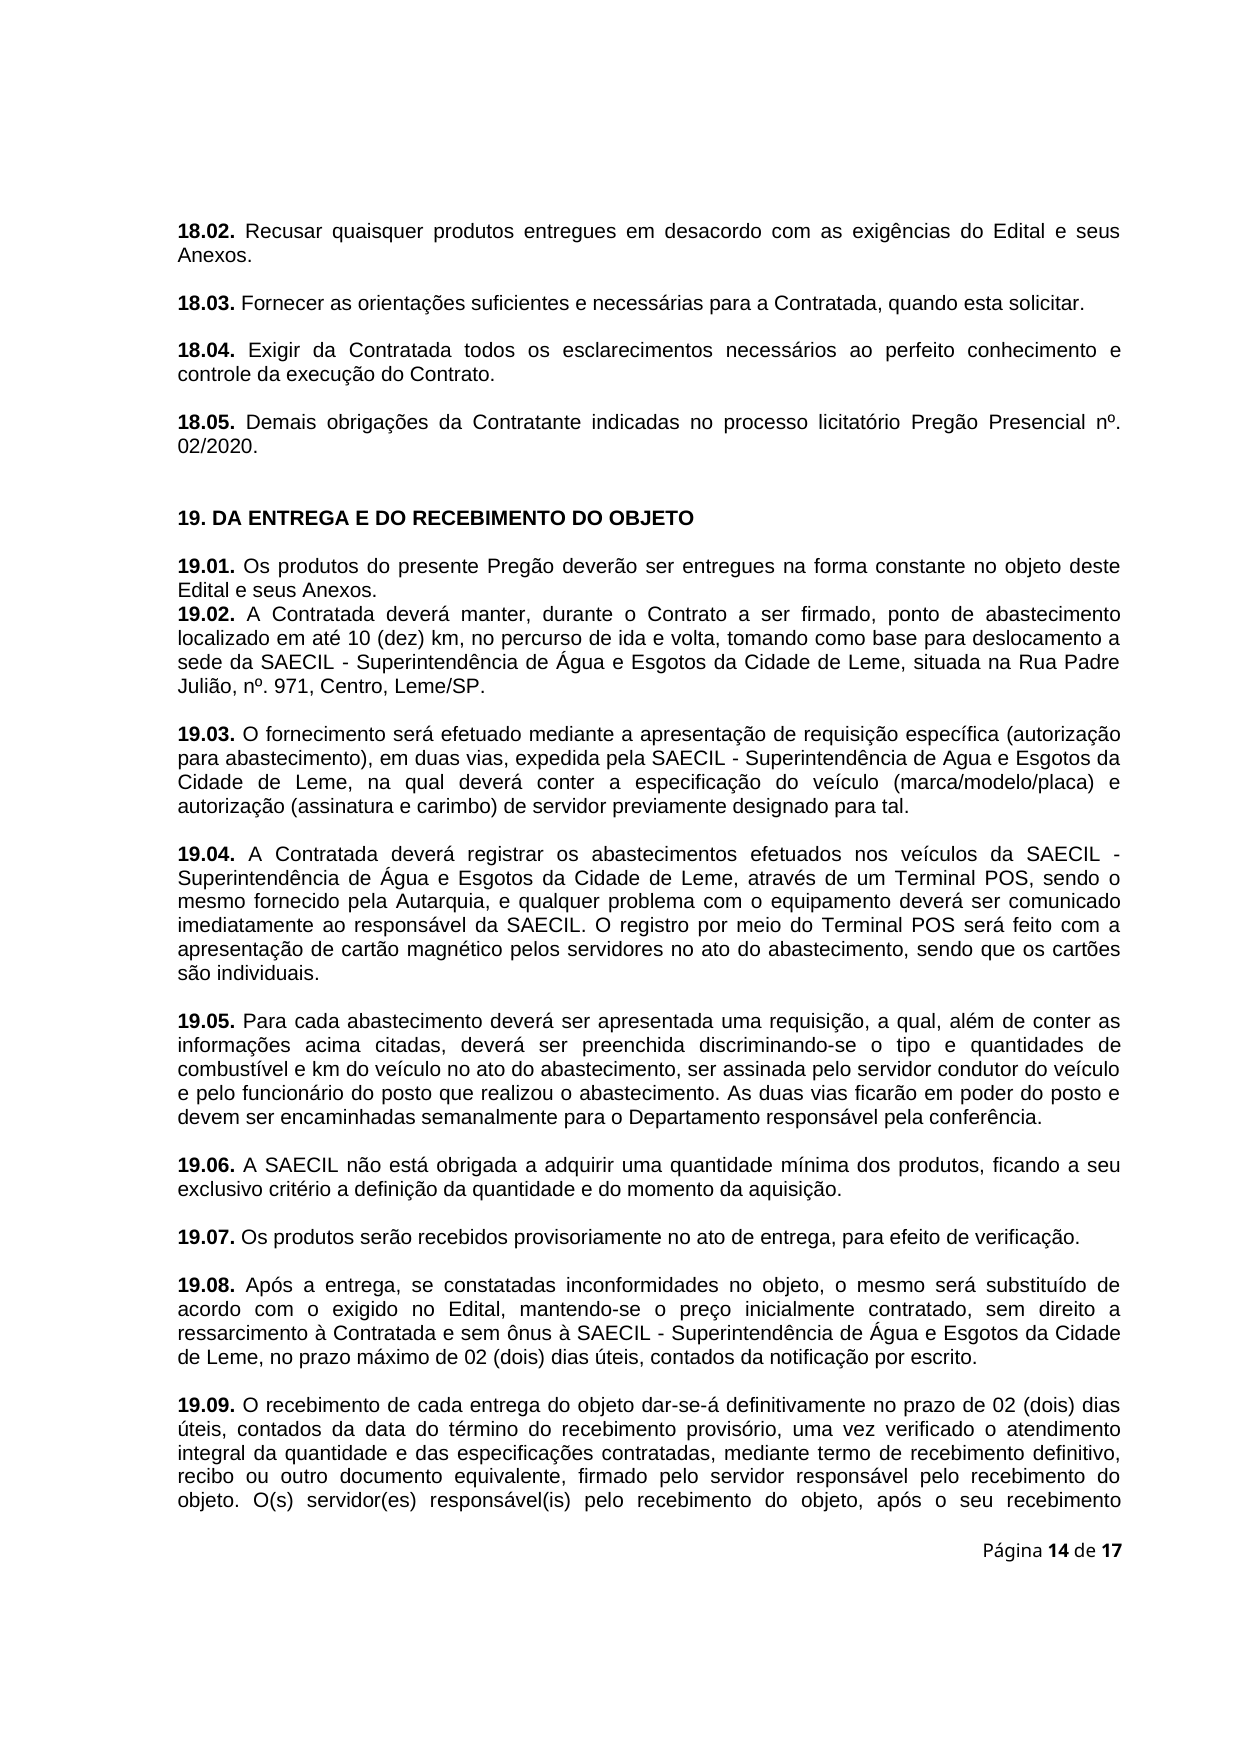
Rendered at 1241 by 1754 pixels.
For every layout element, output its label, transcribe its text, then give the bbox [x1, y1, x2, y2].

text 18.05. Demais obrigações da Contratante indicadas no processo licitatório Pregão Presencial nº. 02/2020. [177, 410, 1122, 458]
text 19. DA ENTREGA E DO RECEBIMENTO DO OBJETO [177, 506, 1122, 530]
text 19.08. Após a entrega, se constatadas inconformidades no objeto, o mesmo será substituído de acordo com o exigido no Edital, mantendo-se o preço inicialmente contratado, sem direito a ressarcimento à Contratada e sem ônus à SAECIL - Superintendência de Água e Esgotos da Cidade de Leme, no prazo máximo de 02 (dois) dias úteis, contados da notificação por escrito. [177, 1273, 1122, 1368]
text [177, 1392, 1122, 1512]
text 19.07. Os produtos serão recebidos provisoriamente no ato de entrega, para efeito de verificação. [177, 1225, 1122, 1249]
text 19.05. Para cada abastecimento deverá ser apresentada uma requisição, a qual, além de conter as informações acima citadas, deverá ser preenchida discriminando-se o tipo e quantidades de combustível e km do veículo no ato do abastecimento, ser assinada pelo servidor condutor do veículo e pelo funcionário do posto que realizou o abastecimento. As duas vias ficarão em poder do posto e devem ser encaminhadas semanalmente para o Departamento responsável pela conferência. [177, 1009, 1122, 1129]
text 19.04. A Contratada deverá registrar os abastecimentos efetuados nos veículos da SAECIL - Superintendência de Água e Esgotos da Cidade de Leme, através de um Terminal POS, sendo o mesmo fornecido pela Autarquia, e qualquer problema com o equipamento deverá ser comunicado imediatamente ao responsável da SAECIL. O registro por meio do Terminal POS será feito com a apresentação de cartão magnético pelos servidores no ato do abastecimento, sendo que os cartões são individuais. [177, 841, 1122, 985]
text 19.03. O fornecimento será efetuado mediante a apresentação de requisição específica (autorização para abastecimento), em duas vias, expedida pela SAECIL - Superintendência de Agua e Esgotos da Cidade de Leme, na qual deverá conter a especificação do veículo (marca/modelo/placa) e autorização (assinatura e carimbo) de servidor previamente designado para tal. [177, 722, 1122, 817]
text 18.02. Recusar quaisquer produtos entregues em desacordo com as exigências do Edital e seus Anexos. [177, 218, 1122, 266]
text 19.02. A Contratada deverá manter, durante o Contrato a ser firmado, ponto de abastecimento localizado em até 10 (dez) km, no percurso de ida e volta, tomando como base para deslocamento a sede da SAECIL - Superintendência de Água e Esgotos da Cidade de Leme, situada na Rua Padre Julião, nº. 971, Centro, Leme/SP. [177, 602, 1122, 698]
text 18.04. Exigir da Contratada todos os esclarecimentos necessários ao perfeito conhecimento e controle da execução do Contrato. [177, 338, 1122, 386]
text 19.06. A SAECIL não está obrigada a adquirir uma quantidade mínima dos produtos, ficando a seu exclusivo critério a definição da quantidade e do momento da aquisição. [177, 1153, 1122, 1201]
text 18.03. Fornecer as orientações suficientes e necessárias para a Contratada, quando esta solicitar. [177, 290, 1122, 314]
text 19.01. Os produtos do presente Pregão deverão ser entregues na forma constante no objeto deste Edital e seus Anexos. [177, 554, 1122, 602]
